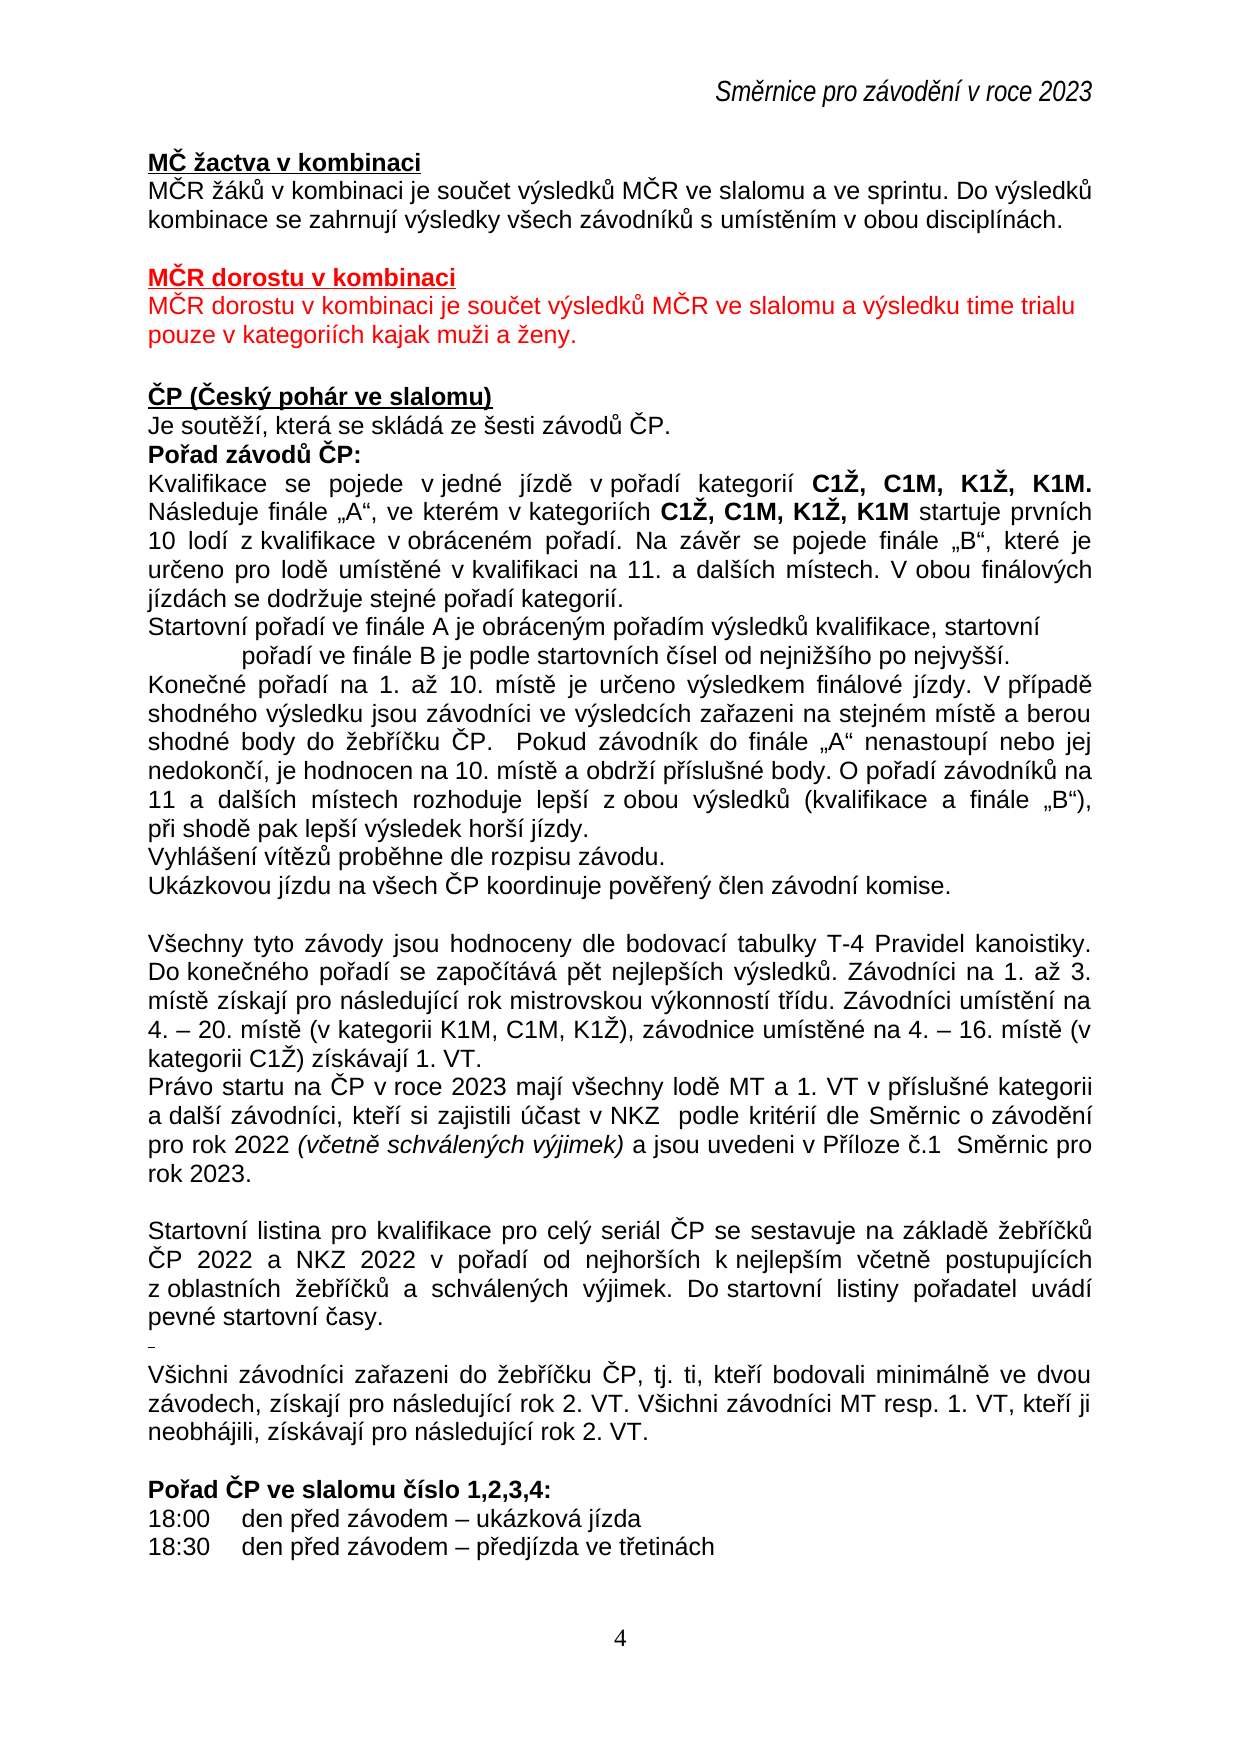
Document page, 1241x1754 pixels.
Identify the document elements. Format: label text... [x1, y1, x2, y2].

text MČR dorostu v kombinaci je součet výsledků MČR ve slalomu a výsledku time trialu pouze v kategoriích kajak muži a ženy. [148, 291, 1093, 349]
text Startovní pořadí ve finále A je obráceným pořadím výsledků kvalifikace, startovní pořadí ve finále B je podle startovních čísel od nejnižšího po nejvyšší. [148, 612, 1093, 670]
text 18:30 den před závodem – předjízda ve třetinách [148, 1532, 1093, 1561]
text MČ žactva v kombinaci [148, 148, 1093, 176]
text 18:00 den před závodem – ukázková jízda [148, 1504, 1093, 1532]
text Pořad ČP ve slalomu číslo 1,2,3,4: [148, 1475, 1093, 1504]
text Je soutěží, která se skládá ze šesti závodů ČP. [148, 411, 1093, 440]
text Kvalifikace se pojede v jedné jízdě v pořadí kategorií C1Ž, C1M, K1Ž, K1M. Následuje finále „A“, ve kterém v kategoriích C1Ž, C1M, K1Ž, K1M startuje prvních 10 lodí z kvalifikace v obráceném pořadí. Na závěr se pojede finále „B“, které je určeno pro lodě umístěné v kvalifikaci na 11. a dalších místech. V obou finálových jízdách se dodržuje stejné pořadí kategorií. [148, 469, 1093, 612]
text MČR žáků v kombinaci je součet výsledků MČR ve slalomu a ve sprintu. Do výsledků kombinace se zahrnují výsledky všech závodníků s umístěním v obou disciplínách. [148, 176, 1093, 234]
text ČP (Český pohár ve slalomu) [148, 382, 1093, 411]
text Vyhlášení vítězů proběhne dle rozpisu závodu. [148, 842, 1093, 871]
text Všechny tyto závody jsou hodnoceny dle bodovací tabulky T-4 Pravidel kanoistiky. Do konečného pořadí se započítává pět nejlepších výsledků. Závodníci na 1. až 3. místě získají pro následující rok mistrovskou výkonností třídu. Závodníci umístění na 4. – 20. místě (v kategorii K1M, C1M, K1Ž), závodnice umístěné na 4. – 16. místě (v kategorii C1Ž) získávají 1. VT. [148, 929, 1093, 1072]
text Právo startu na ČP v roce 2023 mají všechny lodě MT a 1. VT v příslušné kategorii a další závodníci, kteří si zajistili účast v NKZ podle kritérií dle Směrnic o závodění pro rok 2022 (včetně schválených výjimek) a jsou uvedeni v Příloze č.1 Směrnic pro rok 2023. [148, 1072, 1093, 1187]
text Startovní listina pro kvalifikace pro celý seriál ČP se sestavuje na základě žebříčků ČP 2022 a NKZ 2022 v pořadí od nejhorších k nejlepším včetně postupujících z oblastních žebříčků a schválených výjimek. Do startovní listiny pořadatel uvádí pevné startovní časy. [148, 1216, 1093, 1331]
text Konečné pořadí na 1. až 10. místě je určeno výsledkem finálové jízdy. V případě shodného výsledku jsou závodníci ve výsledcích zařazeni na stejném místě a berou shodné body do žebříčku ČP. Pokud závodník do finále „A“ nenastoupí nebo jej nedokončí, je hodnocen na 10. místě a obdrží příslušné body. O pořadí závodníků na 11 a dalších místech rozhoduje lepší z obou výsledků (kvalifikace a finále „B“), při shodě pak lepší výsledek horší jízdy. [148, 670, 1093, 842]
text Pořad závodů ČP: [148, 440, 1093, 469]
text MČR dorostu v kombinaci [148, 263, 1093, 291]
text Všichni závodníci zařazeni do žebříčku ČP, tj. ti, kteří bodovali minimálně ve dvou závodech, získají pro následující rok 2. VT. Všichni závodníci MT resp. 1. VT, kteří ji neobhájili, získávají pro následující rok 2. VT. [148, 1360, 1093, 1446]
text Ukázkovou jízdu na všech ČP koordinuje pověřený člen závodní komise. [148, 871, 1093, 900]
